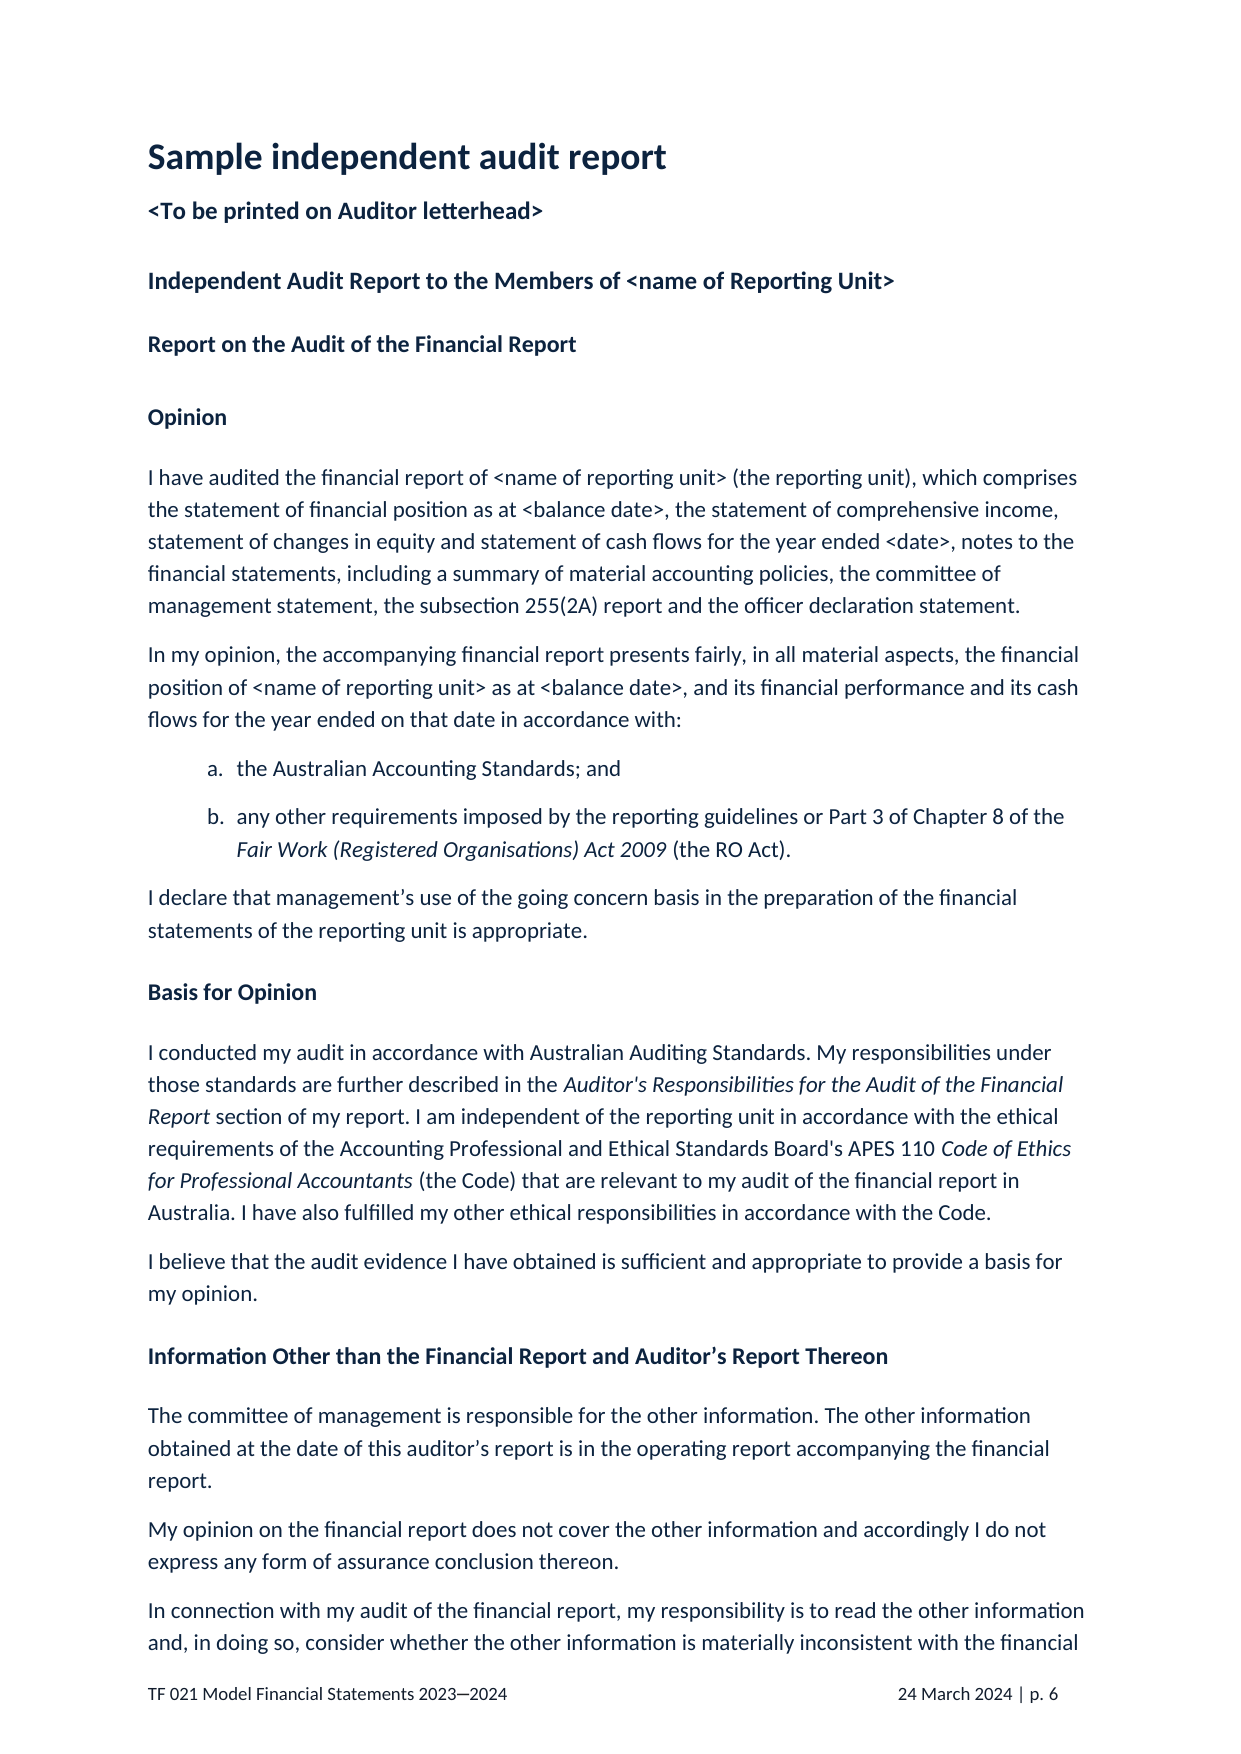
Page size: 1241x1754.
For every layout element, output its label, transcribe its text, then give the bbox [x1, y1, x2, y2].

subtitle Opinion [148, 402, 1092, 432]
text The committee of management is responsible for the other information. The other information obtained at the date of this auditor’s report is in the operating report accompanying the financial report. [148, 1401, 1092, 1494]
subtitle Basis for Opinion [148, 977, 1092, 1006]
text I believe that the audit evidence I have obtained is sufficient and appropriate to provide a basis for my opinion. [148, 1247, 1092, 1308]
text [148, 1596, 1092, 1656]
list any other requirements imposed by the reporting guidelines or Part 3 of Chapter 8 of the Fair Work (Registered Organisations) Act 2009 (the RO Act). [207, 802, 1092, 863]
subtitle Information Other than the Financial Report and Auditor’s Report Thereon [148, 1341, 1092, 1370]
text I declare that management’s use of the going concern basis in the preparation of the financial statements of the reporting unit is appropriate. [148, 883, 1092, 944]
text I conducted my audit in accordance with Australian Auditing Standards. My responsibilities under those standards are further described in the Auditor's Responsibilities for the Audit of the Financial Report section of my report. I am independent of the reporting unit in accordance with the ethical requirements of the Accounting Professional and Ethical Standards Board's APES 110 Code of Ethics for Professional Accountants (the Code) that are relevant to my audit of the financial report in Australia. I have also fulfilled my other ethical responsibilities in accordance with the Code. [148, 1038, 1092, 1227]
subtitle Sample independent audit report [148, 133, 1092, 178]
subtitle Report on the Audit of the Financial Report [148, 329, 1092, 358]
text My opinion on the financial report does not cover the other information and accordingly I do not express any form of assurance conclusion thereon. [148, 1515, 1092, 1575]
subtitle <To be printed on Auditor letterhead> Independent Audit Report to the Members of <name of Reporting Unit> [148, 195, 1092, 296]
text In my opinion, the accompanying financial report presents fairly, in all material aspects, the financial position of <name of reporting unit> as at <balance date>, and its financial performance and its cash flows for the year ended on that date in accordance with: [148, 640, 1092, 733]
list the Australian Accounting Standards; and [207, 754, 1092, 782]
text I have audited the financial report of <name of reporting unit> (the reporting unit), which comprises the statement of financial position as at <balance date>, the statement of comprehensive income, statement of changes in equity and statement of cash flows for the year ended <date>, notes to the financial statements, including a summary of material accounting policies, the committee of management statement, the subsection 255(2A) report and the officer declaration statement. [148, 463, 1092, 619]
